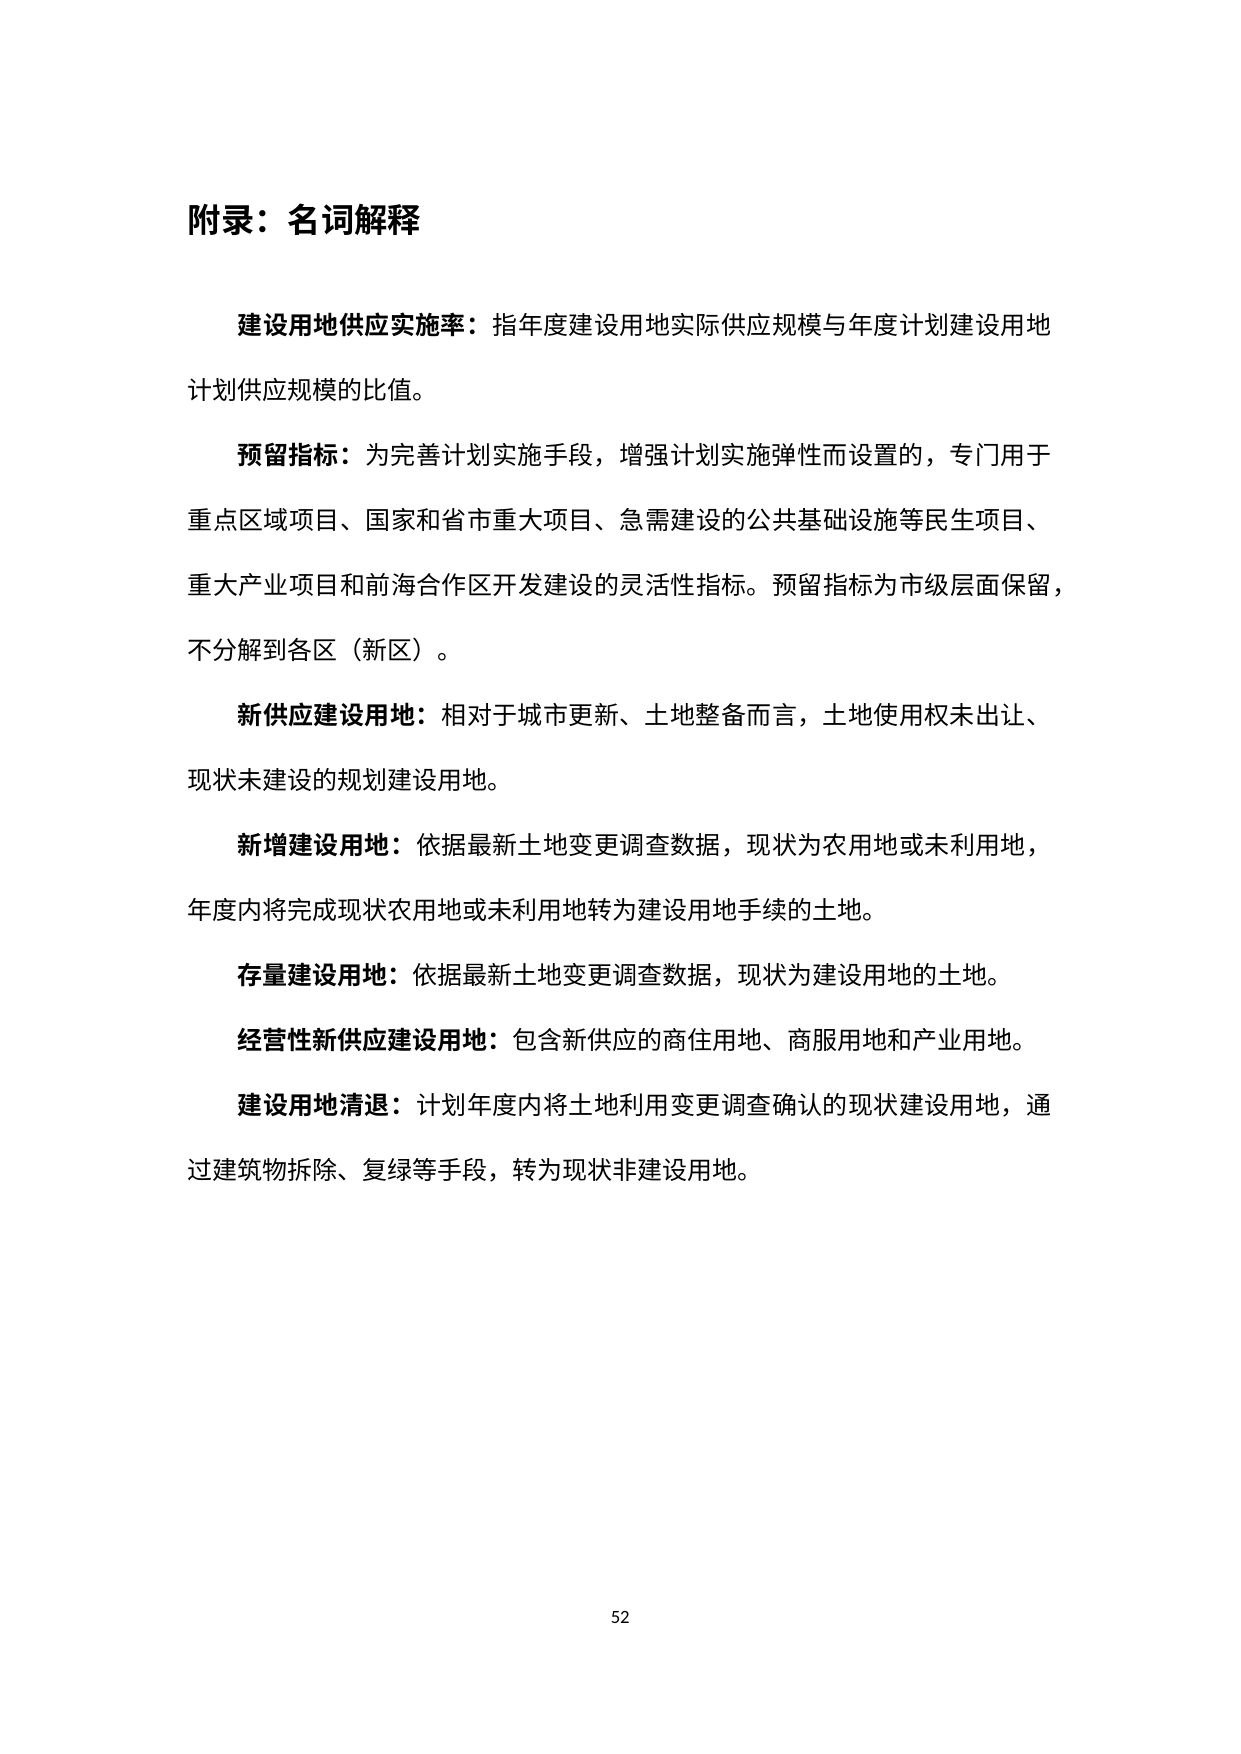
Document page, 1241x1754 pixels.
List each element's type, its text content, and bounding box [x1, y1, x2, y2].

text 新供应建设用地：相对于城市更新、土地整备而言，土地使用权未出让、现状未建设的规划建设用地。 [187, 681, 1053, 811]
text 建设用地供应实施率：指年度建设用地实际供应规模与年度计划建设用地计划供应规模的比值。 [187, 291, 1053, 421]
subtitle 附录：名词解释 [187, 185, 1053, 250]
text 建设用地清退：计划年度内将土地利用变更调查确认的现状建设用地，通过建筑物拆除、复绿等手段，转为现状非建设用地。 [187, 1071, 1053, 1201]
text 经营性新供应建设用地：包含新供应的商住用地、商服用地和产业用地。 [187, 1006, 1053, 1071]
text 新增建设用地：依据最新土地变更调查数据，现状为农用地或未利用地，年度内将完成现状农用地或未利用地转为建设用地手续的土地。 [187, 811, 1053, 941]
text 存量建设用地：依据最新土地变更调查数据，现状为建设用地的土地。 [187, 941, 1053, 1006]
text 预留指标：为完善计划实施手段，增强计划实施弹性而设置的，专门用于重点区域项目、国家和省市重大项目、急需建设的公共基础设施等民生项目、重大产业项目和前海合作区开发建设的灵活性指标。预留指标为市级层面保留，不分解到各区（新区）。 [187, 421, 1053, 681]
